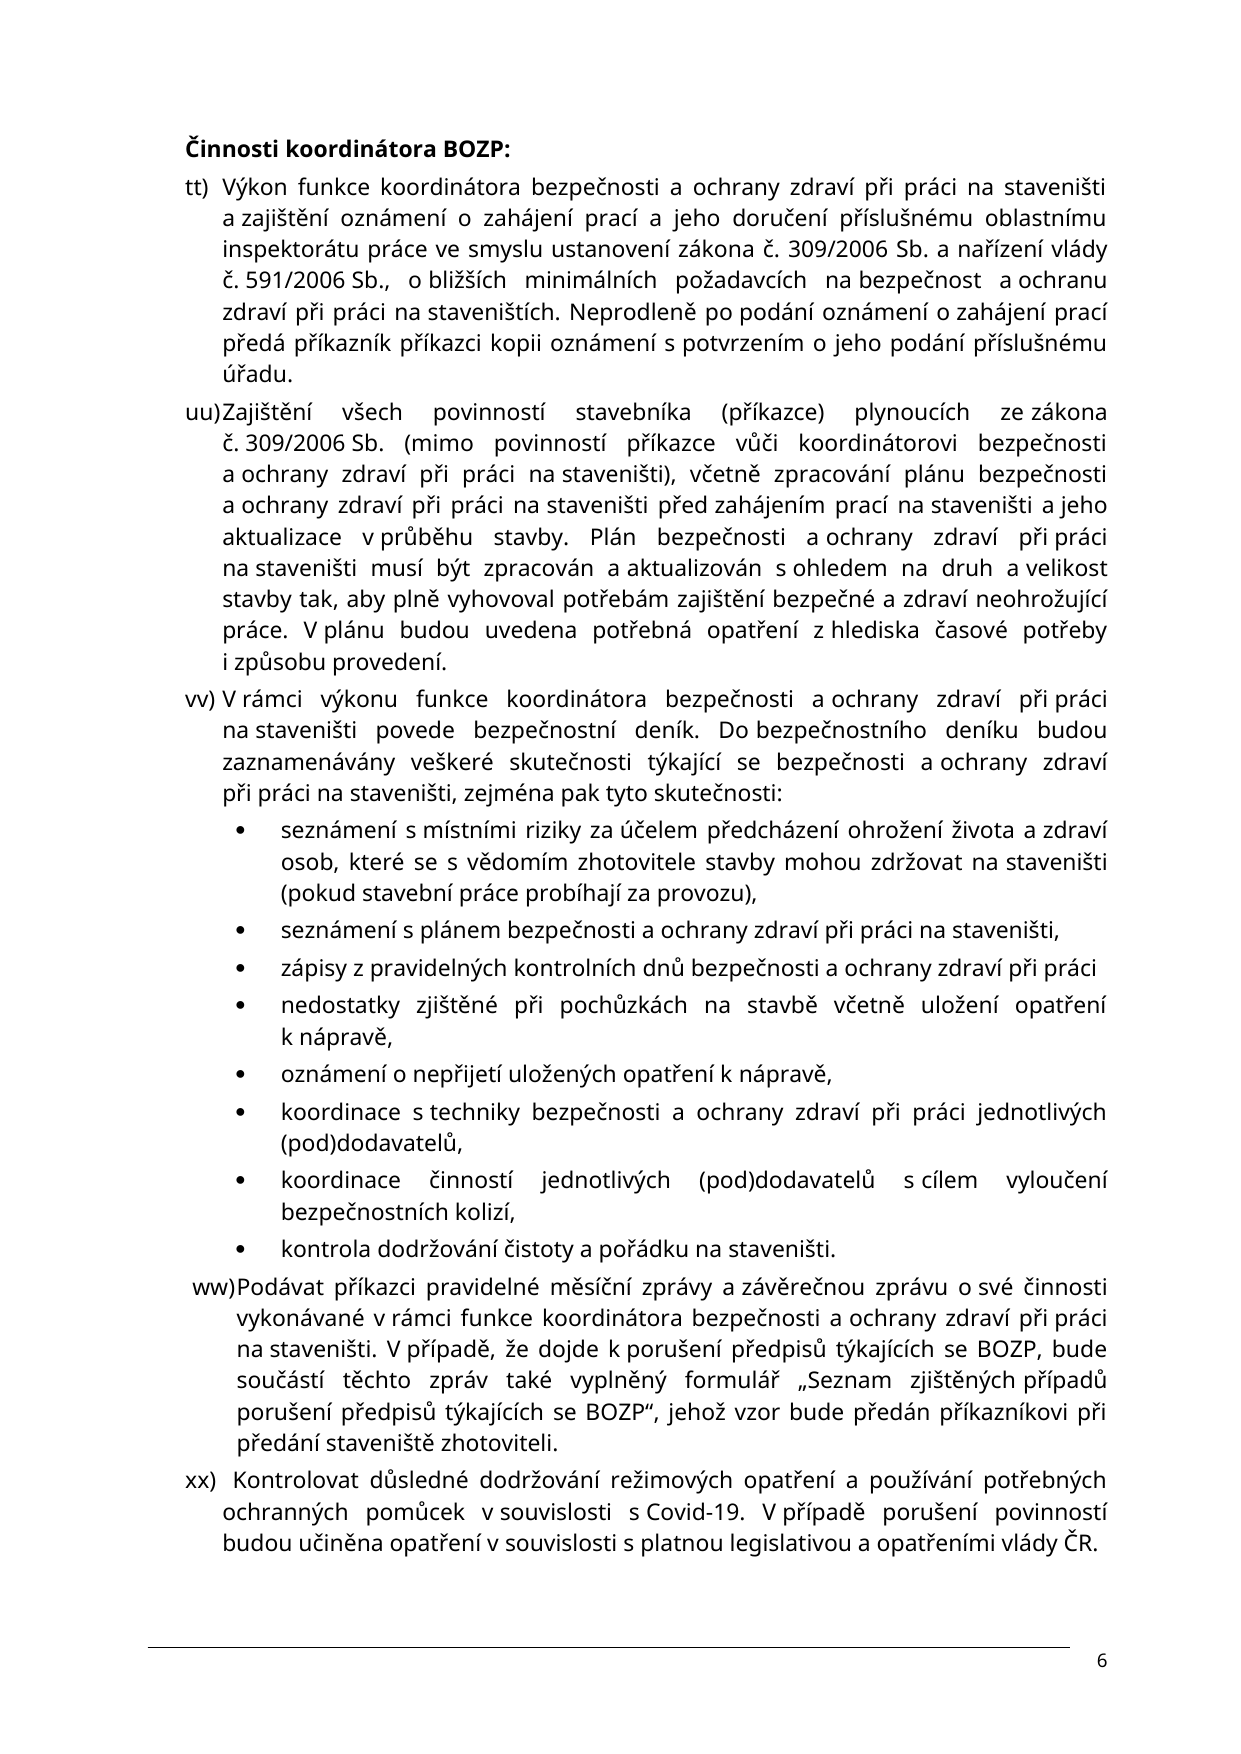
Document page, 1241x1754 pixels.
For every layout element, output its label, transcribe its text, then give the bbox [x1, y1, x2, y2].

list koordinace činností jednotlivých (pod)dodavatelů s cílem vyloučení bezpečnostních kolizí, [236, 1164, 1107, 1227]
list zápisy z pravidelných kontrolních dnů bezpečnosti a ochrany zdraví při práci [236, 952, 1107, 983]
text Činnosti koordinátora BOZP: [185, 133, 1107, 164]
list Zajištění všech povinností stavebníka (příkazce) plynoucích ze zákona č. 309/2006 Sb. (mimo povinností příkazce vůči koordinátorovi bezpečnosti a ochrany zdraví při práci na staveništi), včetně zpracování plánu bezpečnosti a ochrany zdraví při práci na staveništi před zahájením prací na staveništi a jeho aktualizace v průběhu stavby. Plán bezpečnosti a ochrany zdraví při práci na staveništi musí být zpracován a aktualizován s ohledem na druh a velikost stavby tak, aby plně vyhovoval potřebám zajištění bezpečné a zdraví neohrožující práce. V plánu budou uvedena potřebná opatření z hlediska časové potřeby i způsobu provedení. [185, 395, 1107, 677]
list V rámci výkonu funkce koordinátora bezpečnosti a ochrany zdraví při práci na staveništi povede bezpečnostní deník. Do bezpečnostního deníku budou zaznamenávány veškeré skutečnosti týkající se bezpečnosti a ochrany zdraví při práci na staveništi, zejména pak tyto skutečnosti: [185, 683, 1107, 808]
list koordinace s techniky bezpečnosti a ochrany zdraví při práci jednotlivých (pod)dodavatelů, [236, 1095, 1107, 1158]
list kontrola dodržování čistoty a pořádku na staveništi. [236, 1233, 1107, 1264]
list seznámení s plánem bezpečnosti a ochrany zdraví při práci na staveništi, [236, 914, 1107, 945]
list seznámení s místními riziky za účelem předcházení ohrožení života a zdraví osob, které se s vědomím zhotovitele stavby mohou zdržovat na staveništi (pokud stavební práce probíhají za provozu), [236, 814, 1107, 908]
list Podávat příkazci pravidelné měsíční zprávy a závěrečnou zprávu o své činnosti vykonávané v rámci funkce koordinátora bezpečnosti a ochrany zdraví při práci na staveništi. V případě, že dojde k porušení předpisů týkajících se BOZP, bude součástí těchto zpráv také vyplněný formulář „Seznam zjištěných případů porušení předpisů týkajících se BOZP“, jehož vzor bude předán příkazníkovi při předání staveniště zhotoviteli. [192, 1270, 1107, 1458]
list oznámení o nepřijetí uložených opatření k nápravě, [236, 1058, 1107, 1089]
list Výkon funkce koordinátora bezpečnosti a ochrany zdraví při práci na staveništi a zajištění oznámení o zahájení prací a jeho doručení příslušnému oblastnímu inspektorátu práce ve smyslu ustanovení zákona č. 309/2006 Sb. a nařízení vlády č. 591/2006 Sb., o bližších minimálních požadavcích na bezpečnost a ochranu zdraví při práci na staveništích. Neprodleně po podání oznámení o zahájení prací předá příkazník příkazci kopii oznámení s potvrzením o jeho podání příslušnému úřadu. [185, 170, 1107, 389]
list Kontrolovat důsledné dodržování režimových opatření a používání potřebných ochranných pomůcek v souvislosti s Covid-19. V případě porušení povinností budou učiněna opatření v souvislosti s platnou legislativou a opatřeními vlády ČR. [185, 1464, 1107, 1558]
list nedostatky zjištěné při pochůzkách na stavbě včetně uložení opatření k nápravě, [236, 989, 1107, 1052]
